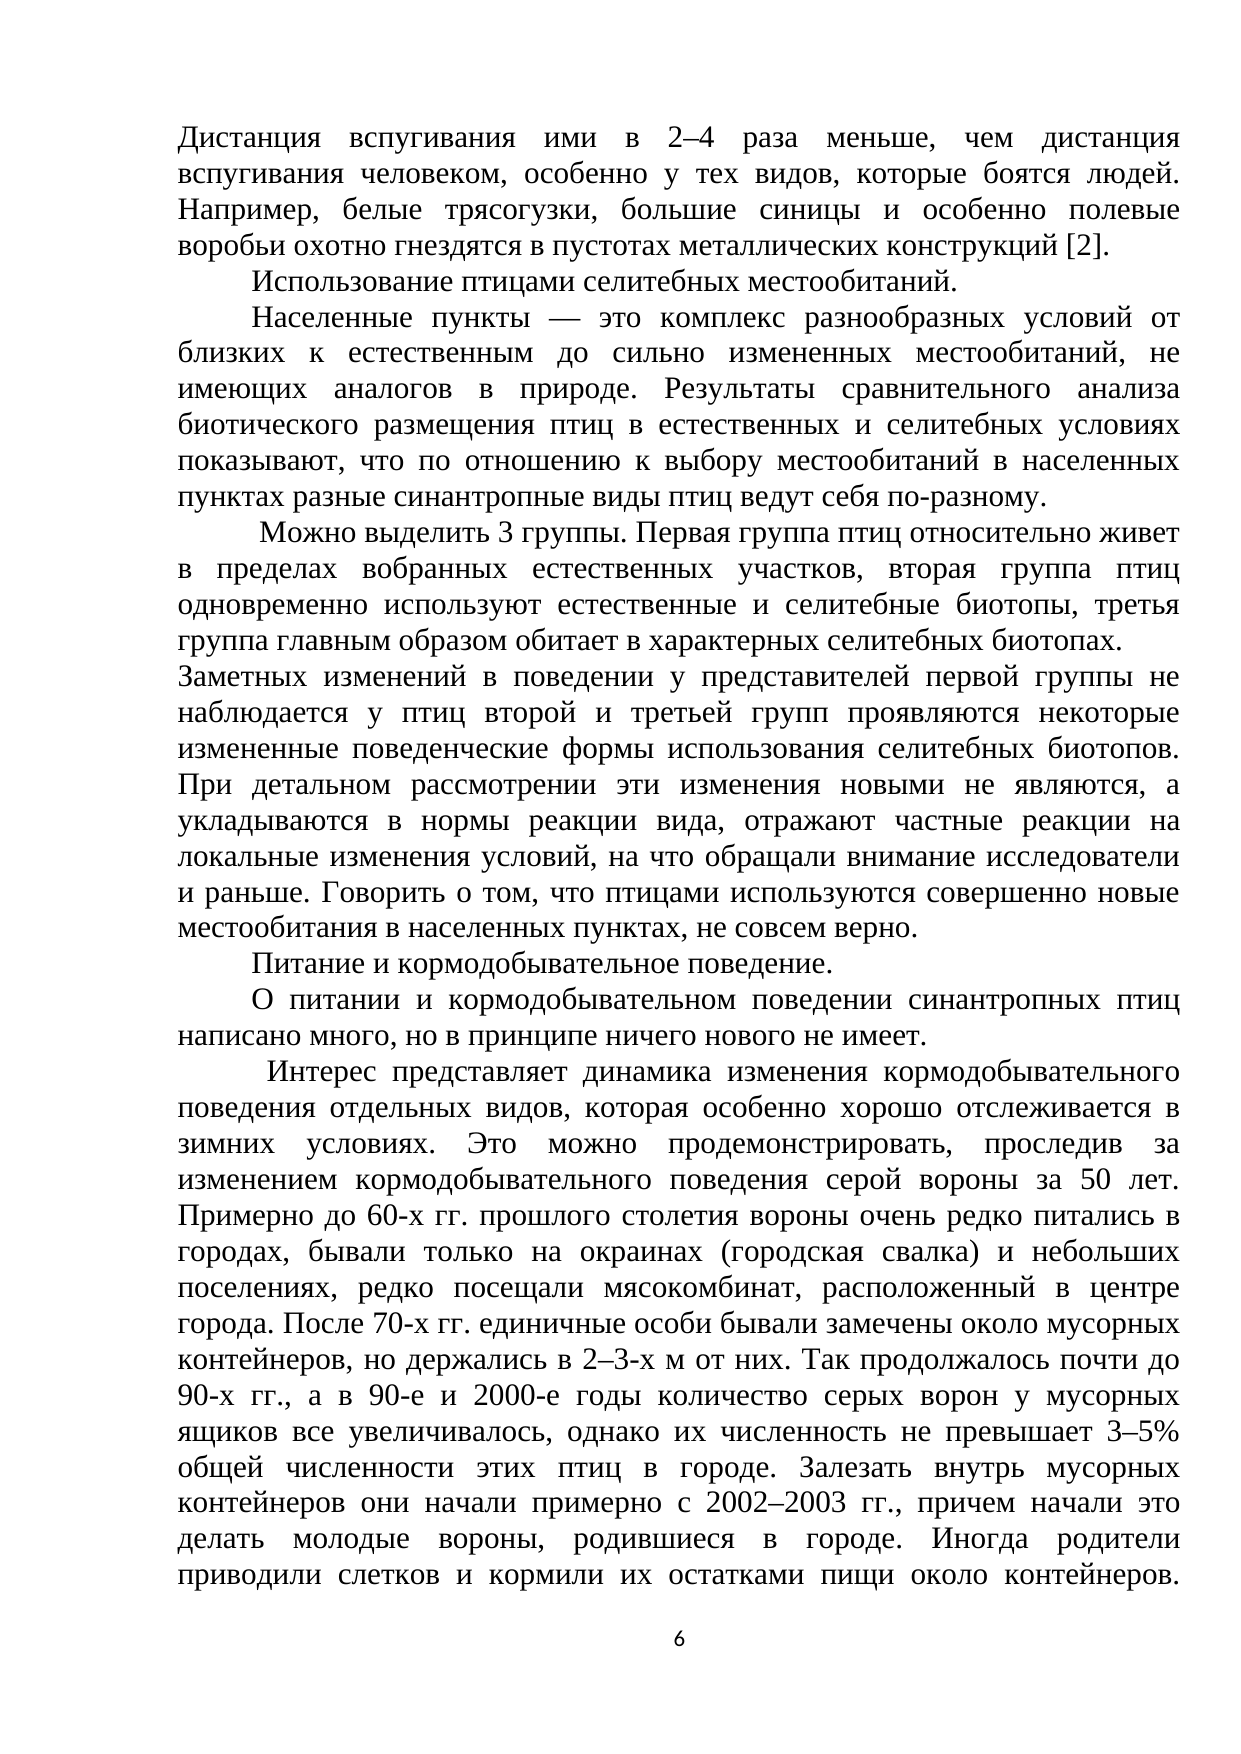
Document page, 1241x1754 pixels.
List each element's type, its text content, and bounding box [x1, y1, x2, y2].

text Населенные пункты — это комплекс разнообразных условий от близких к естественным до сильно измененных местообитаний, не имеющих аналогов в природе. Результаты сравнительного анализа биотического размещения птиц в естественных и селитебных условиях показывают, что по отношению к выбору местообитаний в населенных пунктах разные синантропные виды птиц ведут себя по-разному. [177, 298, 1181, 513]
text Использование птицами селитебных местообитаний. [177, 262, 1181, 298]
text Дистанция вспугивания ими в 2–4 раза меньше, чем дистанция вспугивания человеком, особенно у тех видов, которые боятся людей. Например, белые трясогузки, большие синицы и особенно полевые воробьи охотно гнездятся в пустотах металлических конструкций [2]. [177, 118, 1181, 262]
text О питании и кормодобывательном поведении синантропных птиц написано много, но в принципе ничего нового не имеет. [177, 981, 1181, 1052]
text Питание и кормодобывательное поведение. [177, 945, 1181, 981]
text Заметных изменений в поведении у представителей первой группы не наблюдается у птиц второй и третьей групп проявляются некоторые измененные поведенческие формы использования селитебных биотопов. При детальном рассмотрении эти изменения новыми не являются, а укладываются в нормы реакции вида, отражают частные реакции на локальные изменения условий, на что обращали внимание исследователи и раньше. Говорить о том, что птицами используются совершенно новые местообитания в населенных пунктах, не совсем верно. [177, 657, 1181, 945]
text Можно выделить 3 группы. Первая группа птиц относительно живет в пределах вобранных естественных участков, вторая группа птиц одновременно используют естественные и селитебные биотопы, третья группа главным образом обитает в характерных селитебных биотопах. [177, 513, 1181, 657]
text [177, 1052, 1181, 1592]
